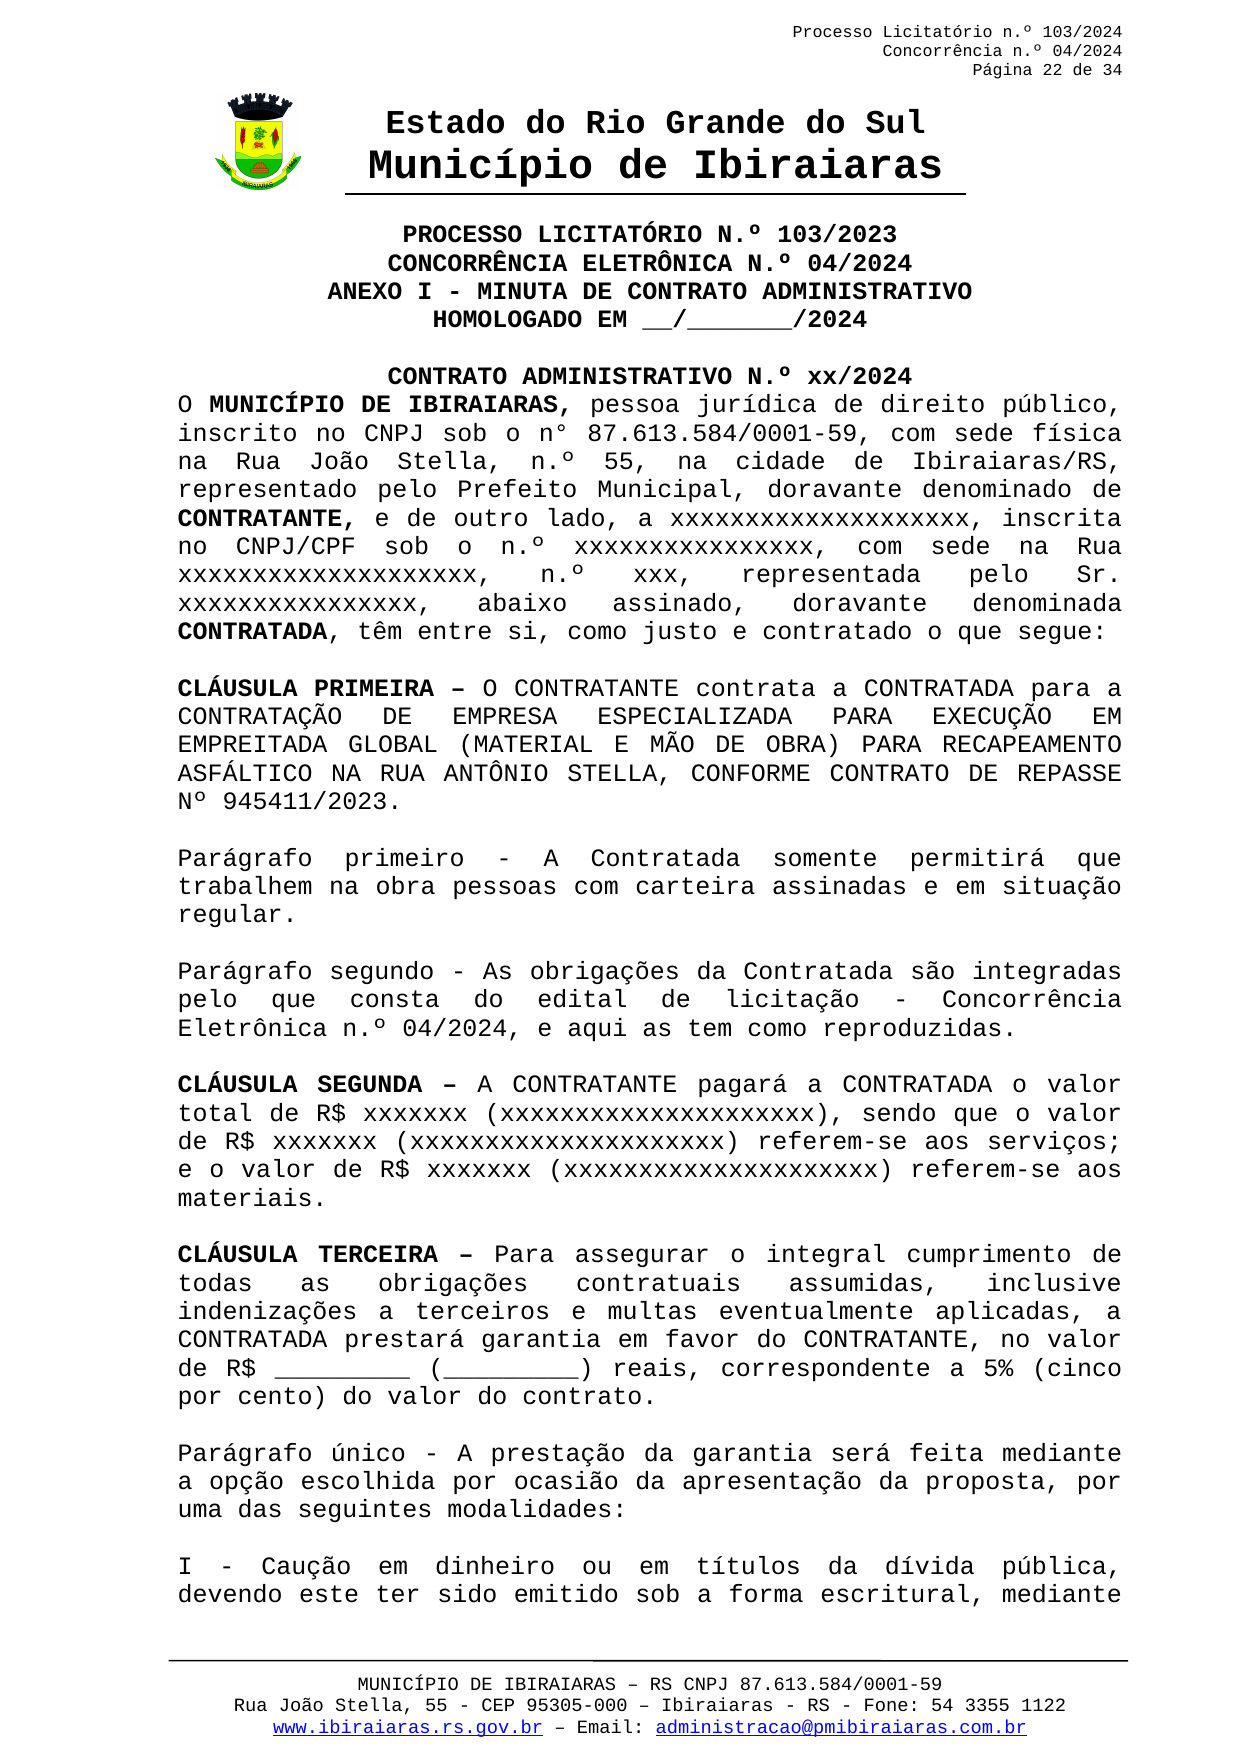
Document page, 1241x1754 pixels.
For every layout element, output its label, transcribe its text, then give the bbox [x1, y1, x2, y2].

text PROCESSO LICITATÓRIO N.º 103/2023 [177, 222, 1122, 250]
text CLÁUSULA TERCEIRA – Para assegurar o integral cumprimento de todas as obrigações contratuais assumidas, inclusive indenizações a terceiros e multas eventualmente aplicadas, a CONTRATADA prestará garantia em favor do CONTRATANTE, no valor de R$ _________ (_________) reais, correspondente a 5% (cinco por cento) do valor do contrato. [177, 1242, 1122, 1412]
text CONCORRÊNCIA ELETRÔNICA N.º 04/2024 [177, 250, 1122, 279]
text CLÁUSULA SEGUNDA – A CONTRATANTE pagará a CONTRATADA o valor total de R$ xxxxxxx (xxxxxxxxxxxxxxxxxxxxx), sendo que o valor de R$ xxxxxxx (xxxxxxxxxxxxxxxxxxxxx) referem-se aos serviços; e o valor de R$ xxxxxxx (xxxxxxxxxxxxxxxxxxxxx) referem-se aos materiais. [177, 1072, 1122, 1214]
subtitle ANEXO I - MINUTA DE CONTRATO ADMINISTRATIVO [177, 279, 1122, 307]
picture [215, 93, 302, 190]
text Parágrafo primeiro - A Contratada somente permitirá que trabalhem na obra pessoas com carteira assinadas e em situação regular. [177, 845, 1122, 930]
text Parágrafo único - A prestação da garantia será feita mediante a opção escolhida por ocasião da apresentação da proposta, por uma das seguintes modalidades: [177, 1440, 1122, 1525]
text HOMOLOGADO EM __/_______/2024 [177, 307, 1122, 335]
text CLÁUSULA PRIMEIRA – O CONTRATANTE contrata a CONTRATADA para a CONTRATAÇÃO DE EMPRESA ESPECIALIZADA PARA EXECUÇÃO EM EMPREITADA GLOBAL (MATERIAL E MÃO DE OBRA) PARA RECAPEAMENTO ASFÁLTICO NA RUA ANTÔNIO STELLA, CONFORME CONTRATO DE REPASSE Nº 945411/2023. [177, 675, 1122, 817]
text O MUNICÍPIO DE IBIRAIARAS, pessoa jurídica de direito público, inscrito no CNPJ sob o n° 87.613.584/0001-59, com sede física na Rua João Stella, n.º 55, na cidade de Ibiraiaras/RS, representado pelo Prefeito Municipal, doravante denominado de CONTRATANTE, e de outro lado, a xxxxxxxxxxxxxxxxxxxx, inscrita no CNPJ/CPF sob o n.º xxxxxxxxxxxxxxxx, com sede na Rua xxxxxxxxxxxxxxxxxxxx, n.º xxx, representada pelo Sr. xxxxxxxxxxxxxxxx, abaixo assinado, doravante denominada CONTRATADA, têm entre si, como justo e contratado o que segue: [177, 392, 1122, 647]
text CONTRATO ADMINISTRATIVO N.º xx/2024 [177, 364, 1122, 392]
text Parágrafo segundo - As obrigações da Contratada são integradas pelo que consta do edital de licitação - Concorrência Eletrônica n.º 04/2024, e aqui as tem como reproduzidas. [177, 959, 1122, 1044]
